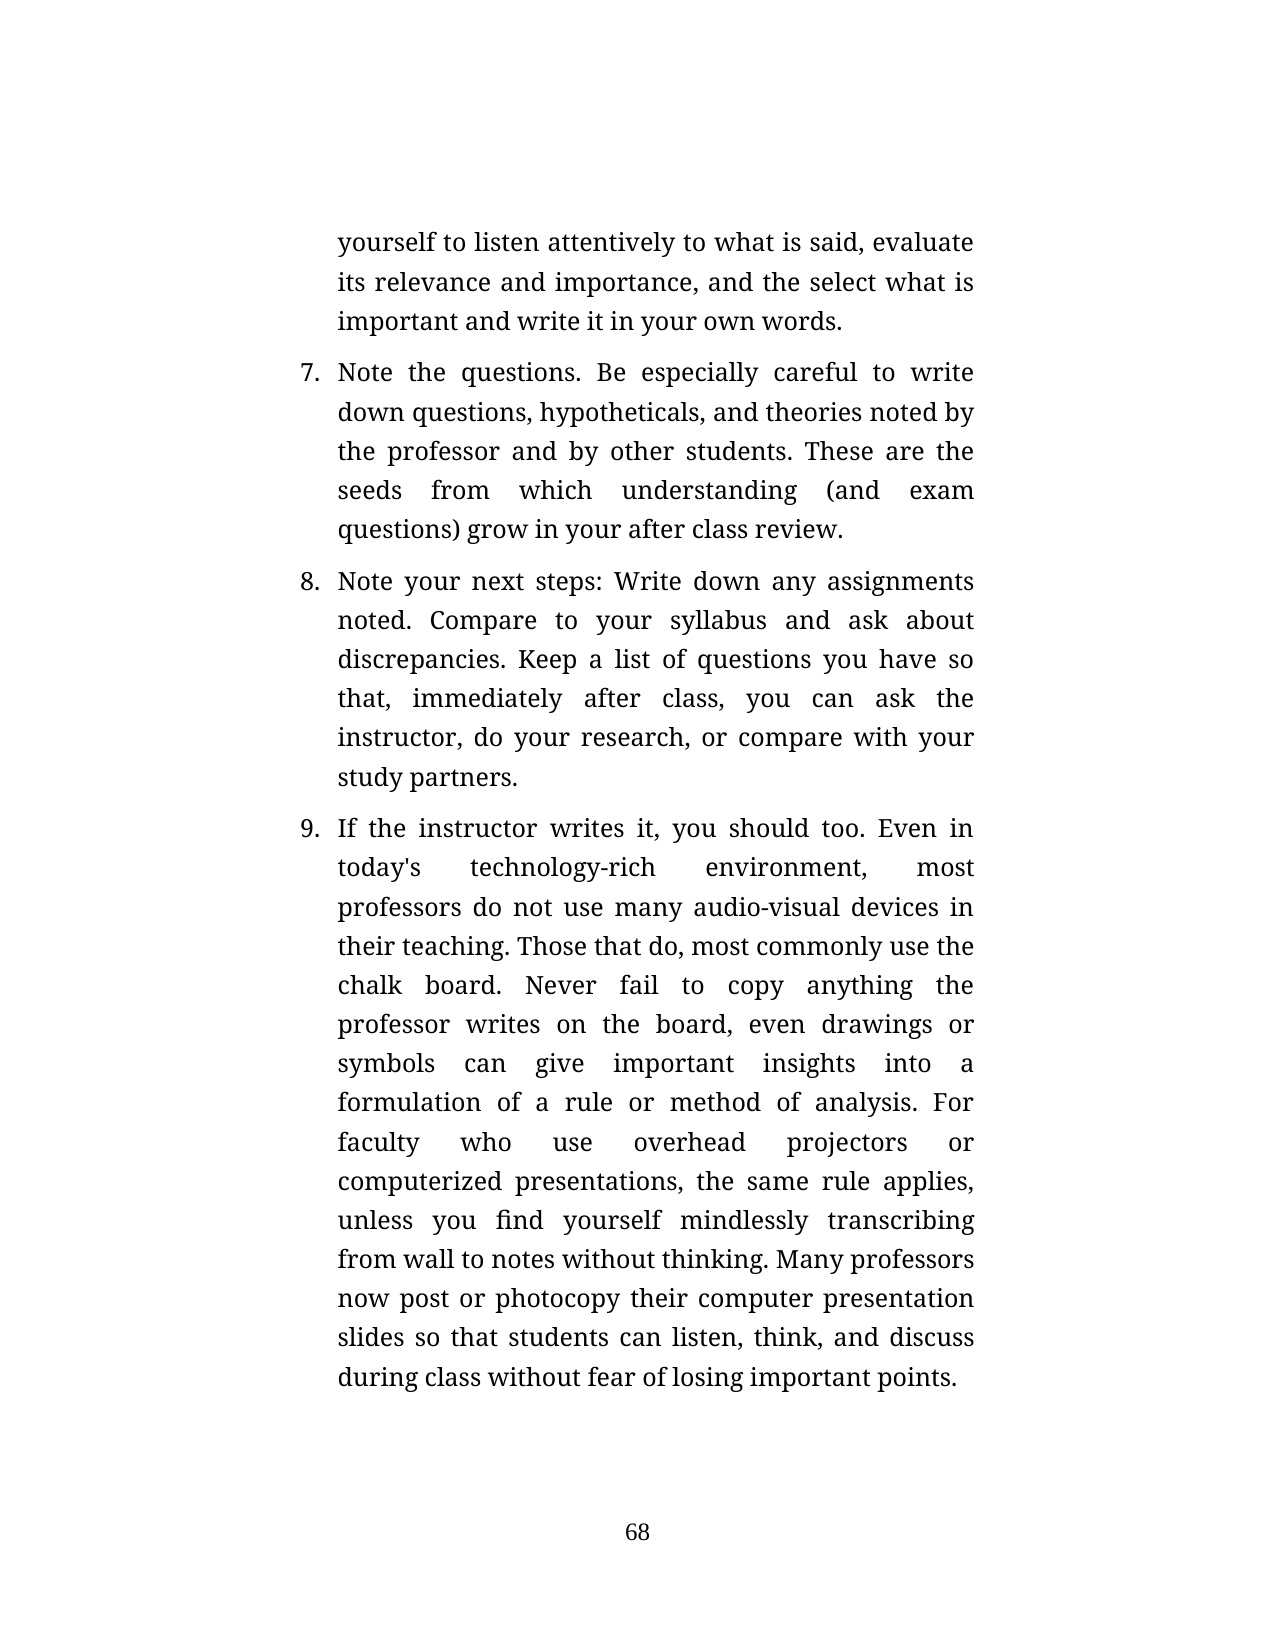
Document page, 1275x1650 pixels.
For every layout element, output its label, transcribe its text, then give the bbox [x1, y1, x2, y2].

list Note the questions. Be especially careful to write down questions, hypotheticals, and theories noted by the professor and by other students. These are the seeds from which understanding (and exam questions) grow in your after class review. [300, 355, 975, 546]
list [300, 225, 975, 337]
list If the instructor writes it, you should too. Even in today's technology-rich environment, most professors do not use many audio-visual devices in their teaching. Those that do, most commonly use the chalk board. Never fail to copy anything the professor writes on the board, even drawings or symbols can give important insights into a formulation of a rule or method of analysis. For faculty who use overhead projectors or computerized presentations, the same rule applies, unless you find yourself mindlessly transcribing from wall to notes without thinking. Many professors now post or photocopy their computer presentation slides so that students can listen, think, and discuss during class without fear of losing important points. [300, 811, 975, 1393]
list Note your next steps: Write down any assignments noted. Compare to your syllabus and ask about discrepancies. Keep a list of questions you have so that, immediately after class, you can ask the instructor, do your research, or compare with your study partners. [300, 563, 975, 793]
